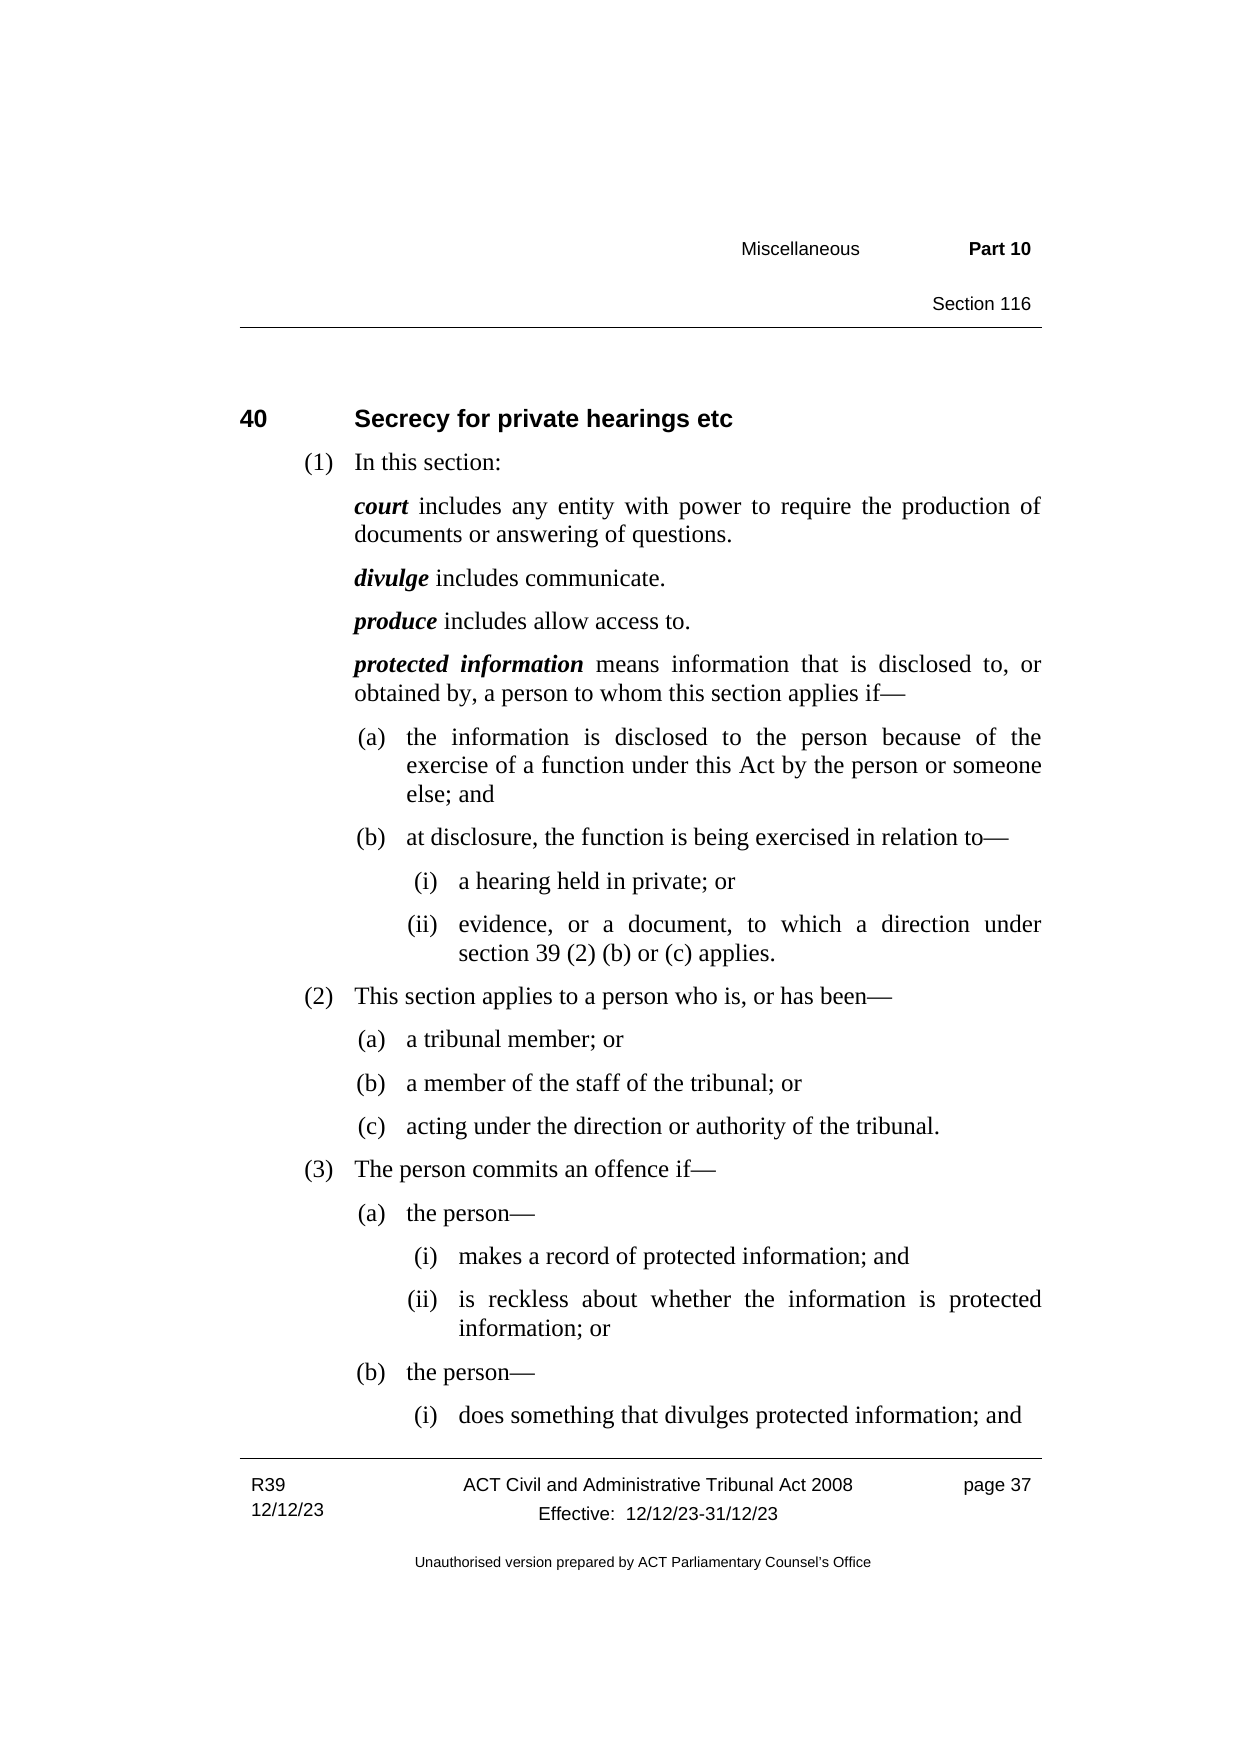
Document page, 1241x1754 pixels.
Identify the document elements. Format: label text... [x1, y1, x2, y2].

text protected information means information that is disclosed to, or obtained by, a person to whom this section applies if— [354, 649, 1042, 707]
text (b) the person— [239, 1357, 1042, 1385]
text (a) the person— [239, 1198, 1042, 1227]
text 40 Secrecy for private hearings etc [239, 404, 1042, 433]
text court includes any entity with power to require the production of documents or answering of questions. [354, 491, 1042, 548]
text (b) a member of the staff of the tribunal; or [239, 1068, 1042, 1097]
text (b) at disclosure, the function is being exercised in relation to— [239, 822, 1042, 851]
text (i) does something that divulges protected information; and [239, 1400, 1042, 1429]
text (a) the information is disclosed to the person because of the exercise of a function under this Act by the person or someone else; and [239, 722, 1042, 808]
text (ii) evidence, or a document, to which a direction under section 39 (2) (b) or (c) applies. [239, 909, 1042, 967]
text (i) a hearing held in private; or [239, 866, 1042, 894]
text (c) acting under the direction or authority of the tribunal. [239, 1111, 1042, 1140]
text (i) makes a record of protected information; and [239, 1241, 1042, 1270]
text (3) The person commits an offence if— [239, 1154, 1042, 1183]
text (ii) is reckless about whether the information is protected information; or [239, 1284, 1042, 1342]
text (2) This section applies to a person who is, or has been— [239, 981, 1042, 1010]
text produce includes allow access to. [354, 606, 1042, 635]
text (1) In this section: [239, 447, 1042, 476]
text (a) a tribunal member; or [239, 1024, 1042, 1053]
text divulge includes communicate. [354, 563, 1042, 592]
